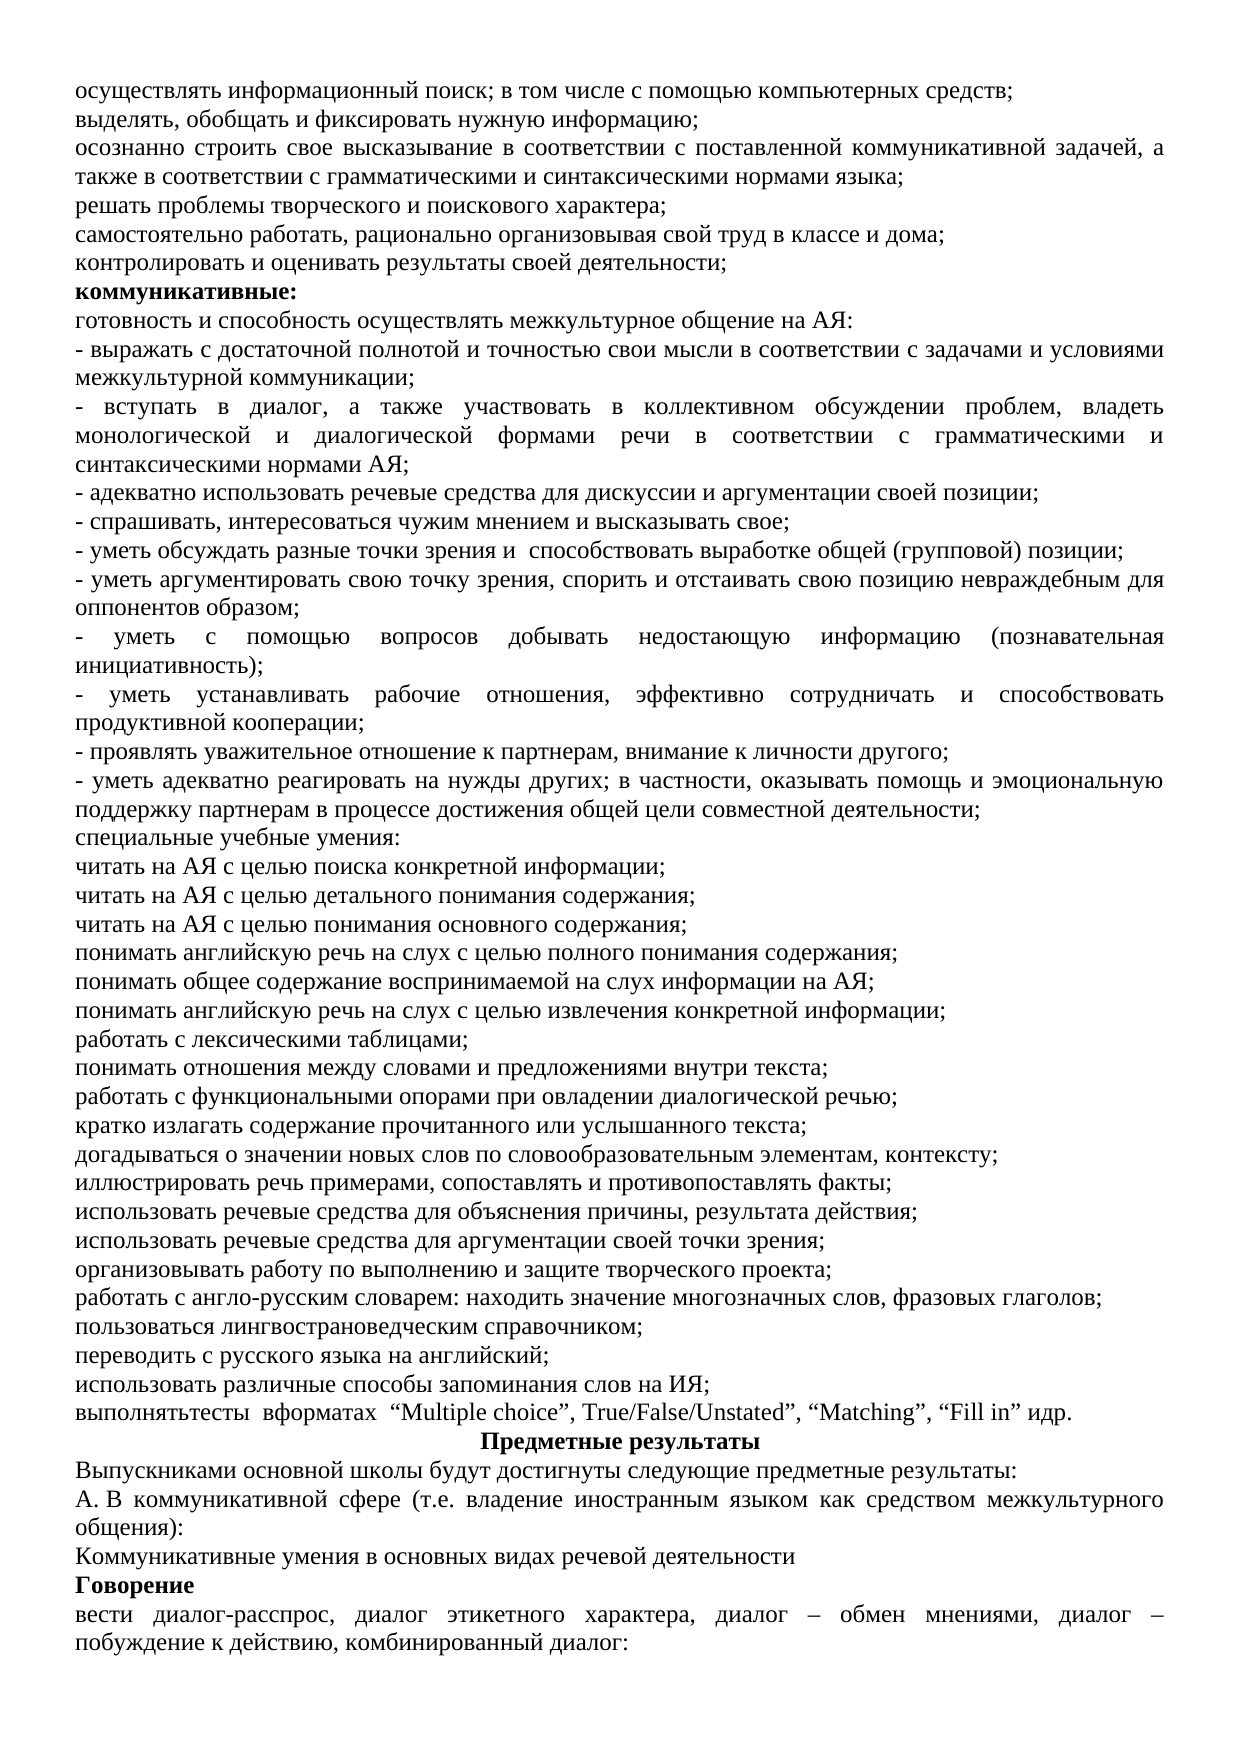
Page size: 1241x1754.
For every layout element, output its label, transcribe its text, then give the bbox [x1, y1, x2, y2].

text работать с англо-русским словарем: находить значение многозначных слов, фразовых глаголов; [75, 1282, 1165, 1311]
text - уметь адекватно реагировать на нужды других; в частности, оказывать помощь и эмоциональную поддержку партнерам в процессе достижения общей цели совместной деятельности; [75, 765, 1165, 822]
text Предметные результаты [75, 1426, 1165, 1455]
text выполнятьтесты вформатах “Multiple choice”, True/False/Unstated”, “Matching”, “Fill in” идр. [75, 1397, 1165, 1426]
text Выпускниками основной школы будут достигнуты следующие предметные результаты: [75, 1455, 1165, 1484]
text готовность и способность осуществлять межкультурное общение на АЯ: [75, 305, 1165, 334]
text - вступать в диалог, а также участвовать в коллективном обсуждении проблем, владеть монологической и диалогической формами речи в соответствии с грамматическими и синтаксическими нормами АЯ; [75, 391, 1165, 477]
text использовать различные способы запоминания слов на ИЯ; [75, 1369, 1165, 1397]
text понимать отношения между словами и предложениями внутри текста; [75, 1052, 1165, 1081]
text осуществлять информационный поиск; в том числе с помощью компьютерных средств; [75, 75, 1165, 104]
text выделять, обобщать и фиксировать нужную информацию; [75, 104, 1165, 132]
text самостоятельно работать, рационально организовывая свой труд в классе и дома; [75, 219, 1165, 247]
text использовать речевые средства для аргументации своей точки зрения; [75, 1225, 1165, 1254]
text - уметь обсуждать разные точки зрения и способствовать выработке общей (групповой) позиции; [75, 535, 1165, 564]
text - уметь с помощью вопросов добывать недостающую информацию (познавательная инициативность); [75, 621, 1165, 679]
text понимать английскую речь на слух с целью извлечения конкретной информации; [75, 995, 1165, 1024]
text Говорение [75, 1570, 1165, 1599]
text специальные учебные умения: [75, 822, 1165, 851]
text коммуникативные: [75, 276, 1165, 305]
text пользоваться лингвострановедческим справочником; [75, 1311, 1165, 1340]
text - уметь аргументировать свою точку зрения, спорить и отстаивать свою позицию невраждебным для оппонентов образом; [75, 564, 1165, 621]
text - уметь устанавливать рабочие отношения, эффективно сотрудничать и способствовать продуктивной кооперации; [75, 679, 1165, 736]
text читать на АЯ с целью детального понимания содержания; [75, 880, 1165, 909]
text понимать английскую речь на слух с целью полного понимания содержания; [75, 937, 1165, 966]
text решать проблемы творческого и поискового характера; [75, 190, 1165, 219]
text - адекватно использовать речевые средства для дискуссии и аргументации своей позиции; [75, 477, 1165, 506]
text контролировать и оценивать результаты своей деятельности; [75, 247, 1165, 276]
text А. В коммуникативной сфере (т.е. владение иностранным языком как средством межкультурного общения): [75, 1484, 1165, 1541]
text организовывать работу по выполнению и защите творческого проекта; [75, 1254, 1165, 1282]
text - проявлять уважительное отношение к партнерам, внимание к личности другого; [75, 736, 1165, 765]
text осознанно строить свое высказывание в соответствии с поставленной коммуникативной задачей, а также в соответствии с грамматическими и синтаксическими нормами языка; [75, 132, 1165, 190]
text работать с лексическими таблицами; [75, 1024, 1165, 1052]
text читать на АЯ с целью поиска конкретной информации; [75, 851, 1165, 880]
text вести диалог-расспрос, диалог этикетного характера, диалог – обмен мнениями, диалог – побуждение к действию, комбинированный диалог: [75, 1599, 1165, 1656]
text понимать общее содержание воспринимаемой на слух информации на АЯ; [75, 966, 1165, 995]
text догадываться о значении новых слов по словообразовательным элементам, контексту; [75, 1139, 1165, 1167]
text переводить с русского языка на английский; [75, 1340, 1165, 1369]
text Коммуникативные умения в основных видах речевой деятельности [75, 1541, 1165, 1570]
text - выражать с достаточной полнотой и точностью свои мысли в соответствии с задачами и условиями межкультурной коммуникации; [75, 334, 1165, 391]
text работать с функциональными опорами при овладении диалогической речью; [75, 1081, 1165, 1110]
text кратко излагать содержание прочитанного или услышанного текста; [75, 1110, 1165, 1139]
text иллюстрировать речь примерами, сопоставлять и противопоставлять факты; [75, 1167, 1165, 1196]
text - спрашивать, интересоваться чужим мнением и высказывать свое; [75, 506, 1165, 535]
text использовать речевые средства для объяснения причины, результата действия; [75, 1196, 1165, 1225]
text читать на АЯ с целью понимания основного содержания; [75, 909, 1165, 937]
